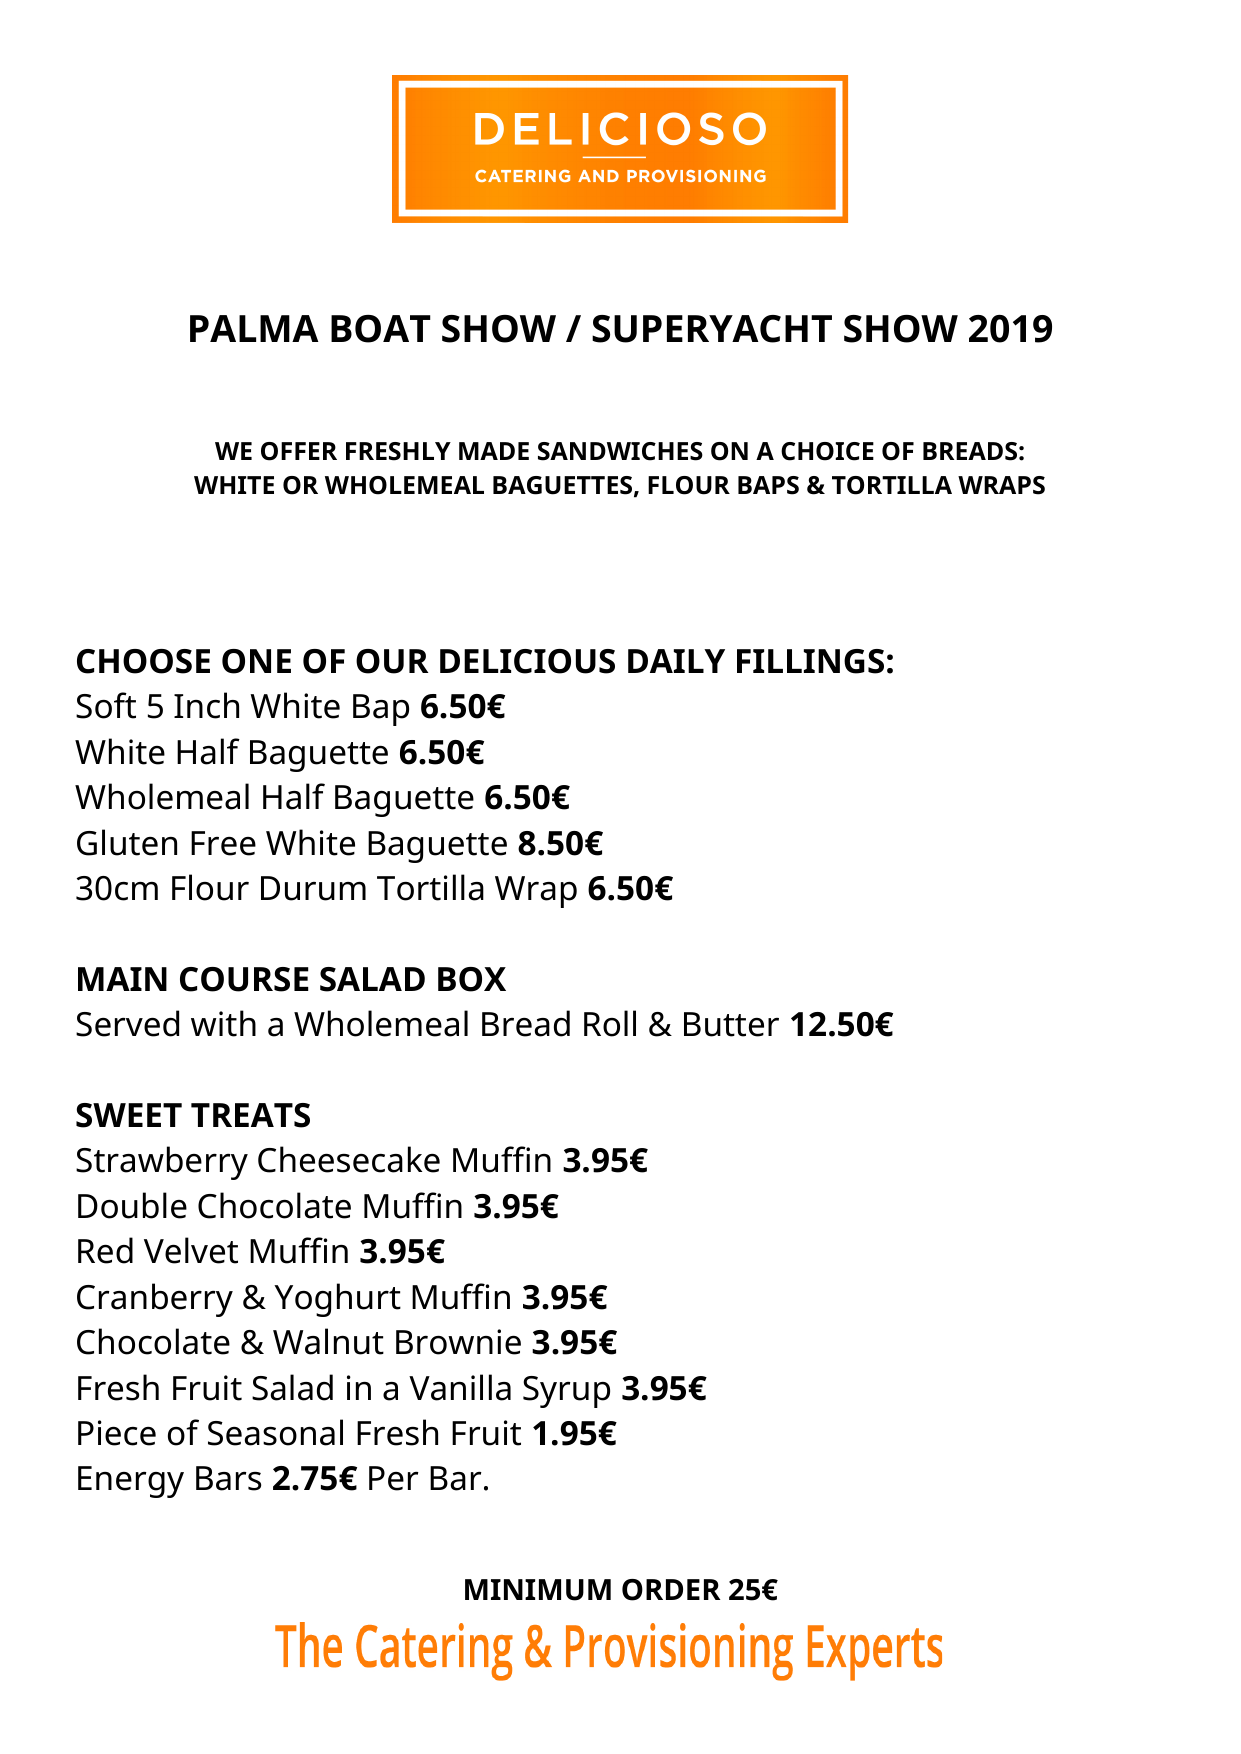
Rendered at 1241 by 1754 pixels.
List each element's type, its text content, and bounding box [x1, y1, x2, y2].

text Strawberry Cheesecake Muffin 3.95€ [75, 1137, 1165, 1183]
text MINIMUM ORDER 25€ [75, 1569, 1165, 1608]
text SWEET TREATS [75, 1092, 1165, 1137]
text Red Velvet Muffin 3.95€ [75, 1228, 1165, 1273]
text Fresh Fruit Salad in a Vanilla Syrup 3.95€ [75, 1364, 1165, 1410]
text Piece of Seasonal Fresh Fruit 1.95€ [75, 1410, 1165, 1455]
text PALMA BOAT SHOW / SUPERYACHT SHOW 2019 [75, 303, 1165, 354]
text Cranberry & Yoghurt Muffin 3.95€ [75, 1273, 1165, 1319]
text CHOOSE ONE OF OUR DELICIOUS DAILY FILLINGS: [75, 638, 1165, 683]
text Soft 5 Inch White Bap 6.50€ [75, 683, 1165, 728]
text 30cm Flour Durum Tortilla Wrap 6.50€ [75, 865, 1165, 910]
text WHITE OR WHOLEMEAL BAGUETTES, FLOUR BAPS & TORTILLA WRAPS [75, 467, 1165, 501]
picture [392, 75, 849, 223]
text Served with a Wholemeal Bread Roll & Butter 12.50€ [75, 1001, 1165, 1046]
text Gluten Free White Baguette 8.50€ [75, 819, 1165, 865]
text Chocolate & Walnut Brownie 3.95€ [75, 1319, 1165, 1364]
text MAIN COURSE SALAD BOX [75, 956, 1165, 1001]
text Energy Bars 2.75€ Per Bar. [75, 1455, 1165, 1501]
text WE OFFER FRESHLY MADE SANDWICHES ON A CHOICE OF BREADS: [75, 433, 1165, 467]
text White Half Baguette 6.50€ [75, 728, 1165, 774]
text Double Chocolate Muffin 3.95€ [75, 1183, 1165, 1228]
text Wholemeal Half Baguette 6.50€ [75, 774, 1165, 819]
picture [275, 1622, 943, 1681]
